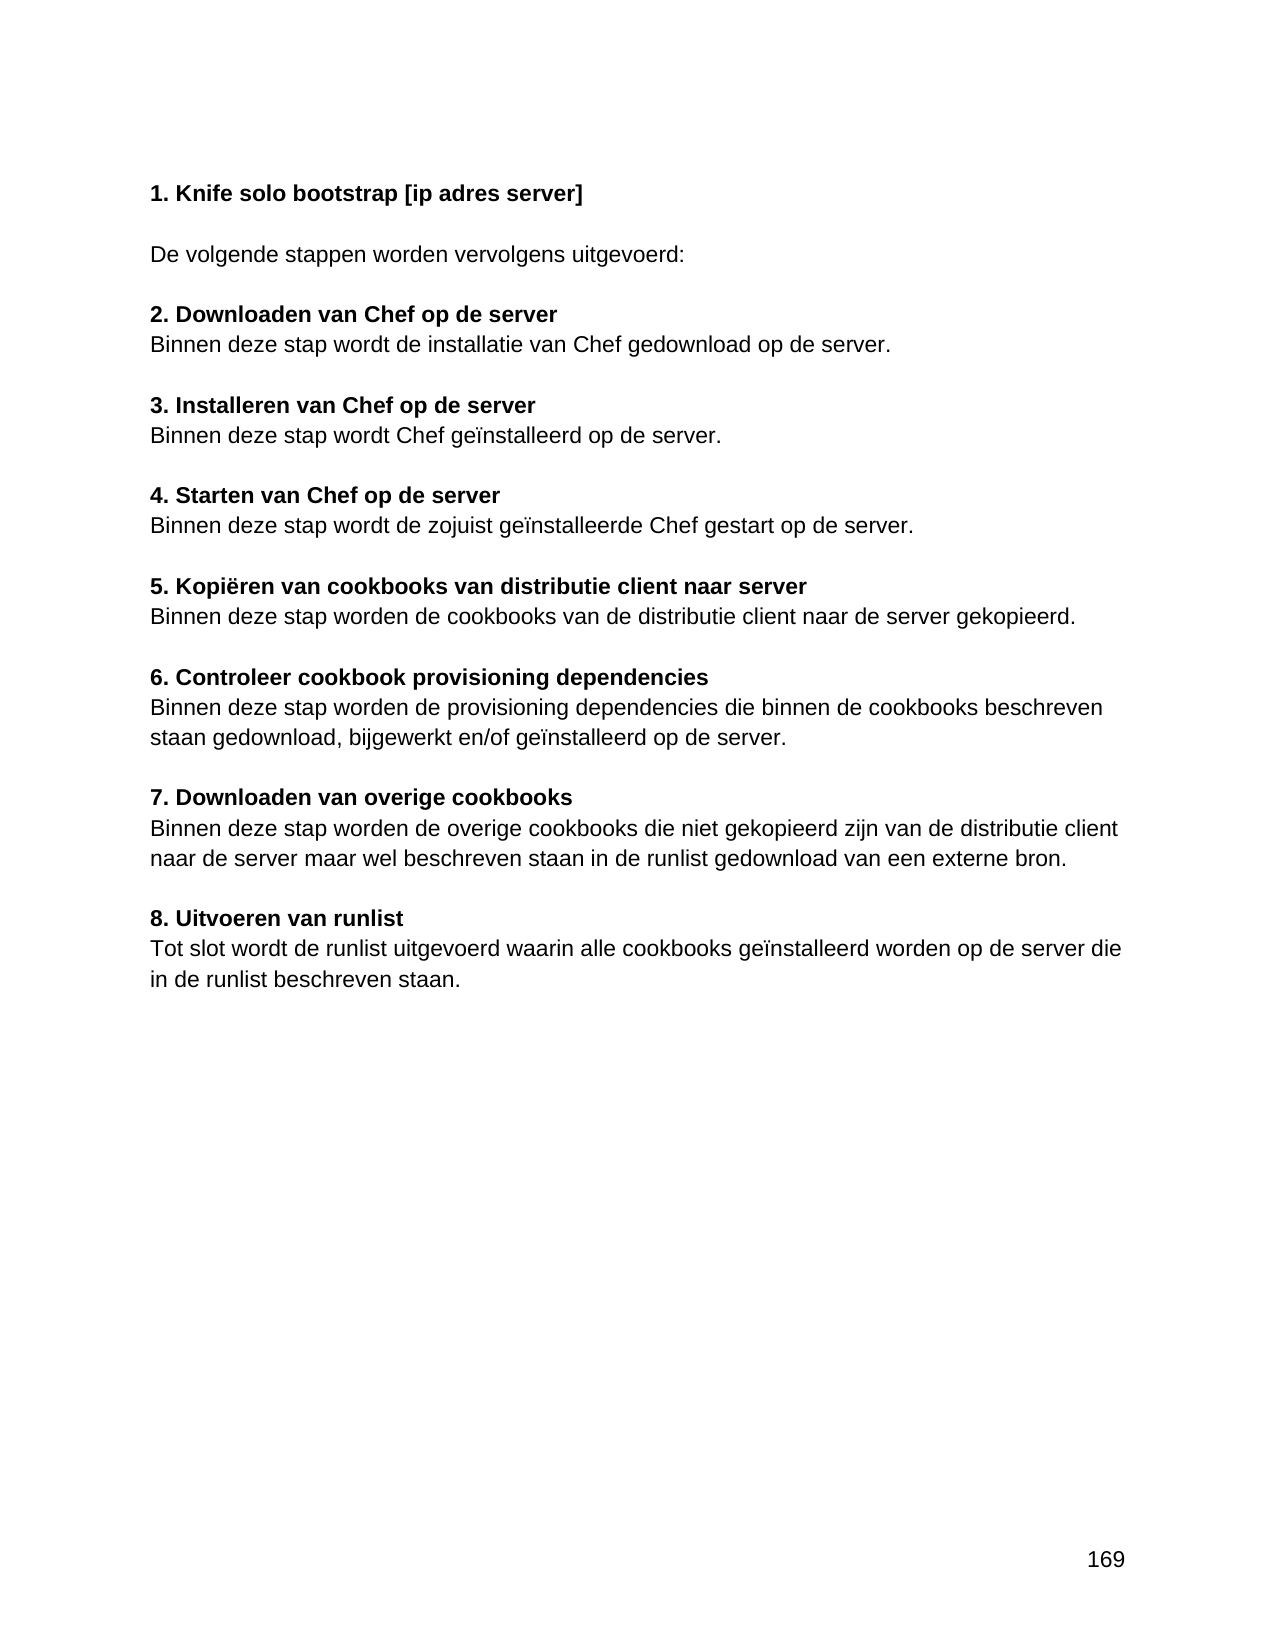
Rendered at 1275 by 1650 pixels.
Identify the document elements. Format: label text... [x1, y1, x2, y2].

text De volgende stappen worden vervolgens uitgevoerd: [150, 241, 1125, 267]
text 4. Starten van Chef op de server [150, 482, 1125, 509]
text Binnen deze stap wordt de zojuist geïnstalleerde Chef gestart op de server. [150, 512, 1125, 539]
text 1. Knife solo bootstrap [ip adres server] [150, 180, 1125, 207]
text 6. Controleer cookbook provisioning dependencies [150, 663, 1125, 690]
text Binnen deze stap worden de provisioning dependencies die binnen de cookbooks beschreven staan gedownload, bijgewerkt en/of geïnstalleerd op de server. [150, 694, 1125, 750]
text 5. Kopiëren van cookbooks van distributie client naar server [150, 573, 1125, 599]
text Tot slot wordt de runlist uitgevoerd waarin alle cookbooks geïnstalleerd worden op de server die in de runlist beschreven staan. [150, 935, 1125, 992]
text 7. Downloaden van overige cookbooks [150, 784, 1125, 811]
text Binnen deze stap wordt de installatie van Chef gedownload op de server. [150, 331, 1125, 358]
text 8. Uitvoeren van runlist [150, 905, 1125, 932]
text 3. Installeren van Chef op de server [150, 392, 1125, 418]
text 2. Downloaden van Chef op de server [150, 301, 1125, 327]
text Binnen deze stap worden de overige cookbooks die niet gekopieerd zijn van de distributie client naar de server maar wel beschreven staan in de runlist gedownload van een externe bron. [150, 814, 1125, 871]
text Binnen deze stap worden de cookbooks van de distributie client naar de server gekopieerd. [150, 603, 1125, 629]
text Binnen deze stap wordt Chef geïnstalleerd op de server. [150, 422, 1125, 448]
